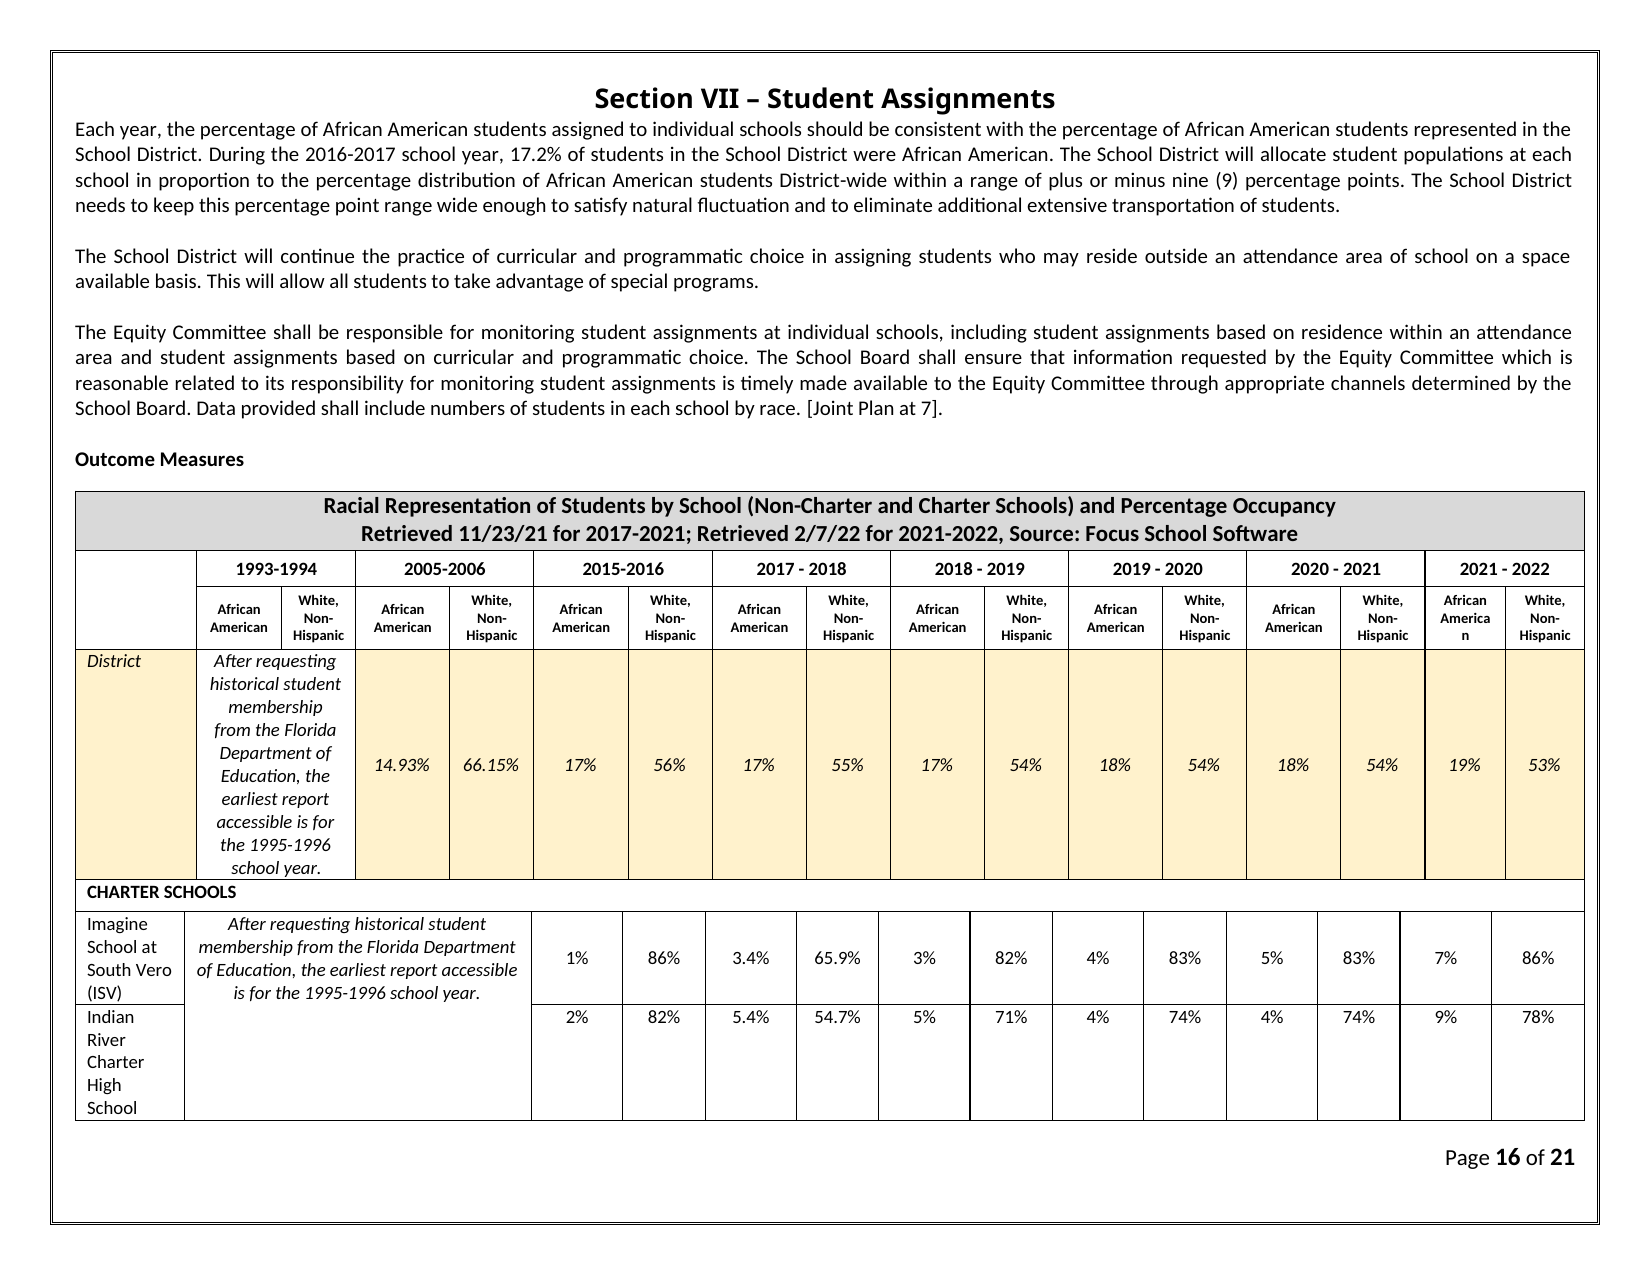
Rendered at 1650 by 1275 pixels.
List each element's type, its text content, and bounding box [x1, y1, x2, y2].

table_cell African American [534, 587, 628, 648]
table_cell Imagine School at South Vero (ISV) [76, 912, 184, 1004]
table_cell 74% [1318, 1005, 1399, 1119]
table_cell After requesting historical student membership from the Florida Department of Education, the earliest report accessible is for the 1995-1996 school year. [185, 912, 531, 1119]
table_cell 83% [1144, 912, 1226, 1004]
table_cell White, Non-Hispanic [1341, 587, 1424, 648]
table_cell 65.9% [797, 912, 878, 1004]
table_cell 78% [1492, 1005, 1584, 1119]
table_cell 2005-2006 [356, 551, 533, 586]
table_cell [76, 551, 196, 648]
table_cell 3% [879, 912, 969, 1004]
table_cell 2020 - 2021 [1247, 551, 1424, 586]
table_cell 2015-2016 [534, 551, 712, 586]
text The School District will continue the practice of curricular and programmatic choice in assigning students who may reside outside an attendance area of school on a space available basis. This will allow all students to take advantage of special programs. [75, 243, 1575, 294]
text Each year, the percentage of African American students assigned to individual schools should be consistent with the percentage of African American students represented in the School District. During the 2016-2017 school year, 17.2% of students in the School District were African American. The School District will allocate student populations at each school in proportion to the percentage distribution of African American students District-wide within a range of plus or minus nine (9) percentage points. The School District needs to keep this percentage point range wide enough to satisfy natural fluctuation and to eliminate additional extensive transportation of students. [75, 116, 1575, 218]
table_cell 18% [1247, 650, 1340, 879]
table_cell 54% [1341, 650, 1424, 879]
table_cell African American [713, 587, 806, 648]
table_cell 74% [1144, 1005, 1226, 1119]
table_cell 82% [623, 1005, 705, 1119]
table_cell 4% [1053, 912, 1143, 1004]
text Outcome Measures [75, 446, 1575, 472]
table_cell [76, 1005, 184, 1119]
text The Equity Committee shall be responsible for monitoring student assignments at individual schools, including student assignments based on residence within an attendance area and student assignments based on curricular and programmatic choice. The School Board shall ensure that information requested by the Equity Committee which is reasonable related to its responsibility for monitoring student assignments is timely made available to the Equity Committee through appropriate channels determined by the School Board. Data provided shall include numbers of students in each school by race. [Joint Plan at 7]. [75, 319, 1575, 421]
table_cell 14.93% [356, 650, 449, 879]
table_cell 2017 - 2018 [713, 551, 890, 586]
table_cell CHARTER SCHOOLS [76, 880, 1584, 911]
table_cell White, Non-Hispanic [807, 587, 890, 648]
table_cell 54.7% [797, 1005, 878, 1119]
table_cell African American [197, 587, 281, 648]
table_cell 2% [532, 1005, 622, 1119]
table_cell African American [891, 587, 984, 648]
table_cell 4% [1227, 1005, 1317, 1119]
table_cell African American [1069, 587, 1162, 648]
table_cell 17% [891, 650, 984, 879]
table_cell White, Non-Hispanic [450, 587, 533, 648]
table_cell 54% [1163, 650, 1246, 879]
table_cell 55% [807, 650, 890, 879]
table_cell After requesting historical student membership from the Florida Department of Education, the earliest report accessible is for the 1995-1996 school year. [197, 650, 355, 879]
table_cell 54% [985, 650, 1068, 879]
table_cell 7% [1401, 912, 1491, 1004]
table_cell 1993-1994 [197, 551, 355, 586]
table_cell White, Non-Hispanic [985, 587, 1068, 648]
table_cell 82% [971, 912, 1052, 1004]
table_cell 83% [1318, 912, 1399, 1004]
table_cell 53% [1506, 650, 1584, 879]
table_cell White, Non-Hispanic [282, 587, 355, 648]
table_cell 86% [1492, 912, 1584, 1004]
table_cell African American [356, 587, 449, 648]
table_cell 2021 - 2022 [1426, 551, 1584, 586]
table_cell White, Non-Hispanic [1163, 587, 1246, 648]
table_cell 66.15% [450, 650, 533, 879]
table_cell 19% [1426, 650, 1505, 879]
table_cell White, Non-Hispanic [1506, 587, 1584, 648]
table_cell 3.4% [706, 912, 796, 1004]
table_cell 4% [1053, 1005, 1143, 1119]
table_cell 86% [623, 912, 705, 1004]
table_cell District [76, 650, 196, 879]
table_cell 5.4% [706, 1005, 796, 1119]
table_cell White, Non-Hispanic [629, 587, 712, 648]
table_cell African American [1426, 587, 1505, 648]
table_header Racial Representation of Students by School (Non-Charter and Charter Schools) and Percentage Occupancy Retrieved 11/23/21 for 2017-2021; Retrieved 2/7/22 for 2021-2022, Source: Focus School Software [76, 492, 1584, 550]
table_cell 1% [532, 912, 622, 1004]
table_cell 71% [971, 1005, 1052, 1119]
table_cell 18% [1069, 650, 1162, 879]
table_cell 5% [879, 1005, 969, 1119]
table_cell African American [1247, 587, 1340, 648]
table_cell 56% [629, 650, 712, 879]
table_cell 17% [713, 650, 806, 879]
table_cell 2018 - 2019 [891, 551, 1068, 586]
subtitle Section VII – Student Assignments [75, 79, 1575, 116]
table_cell 17% [534, 650, 628, 879]
table_cell 2019 - 2020 [1069, 551, 1246, 586]
table_cell 9% [1401, 1005, 1491, 1119]
table_cell 5% [1227, 912, 1317, 1004]
